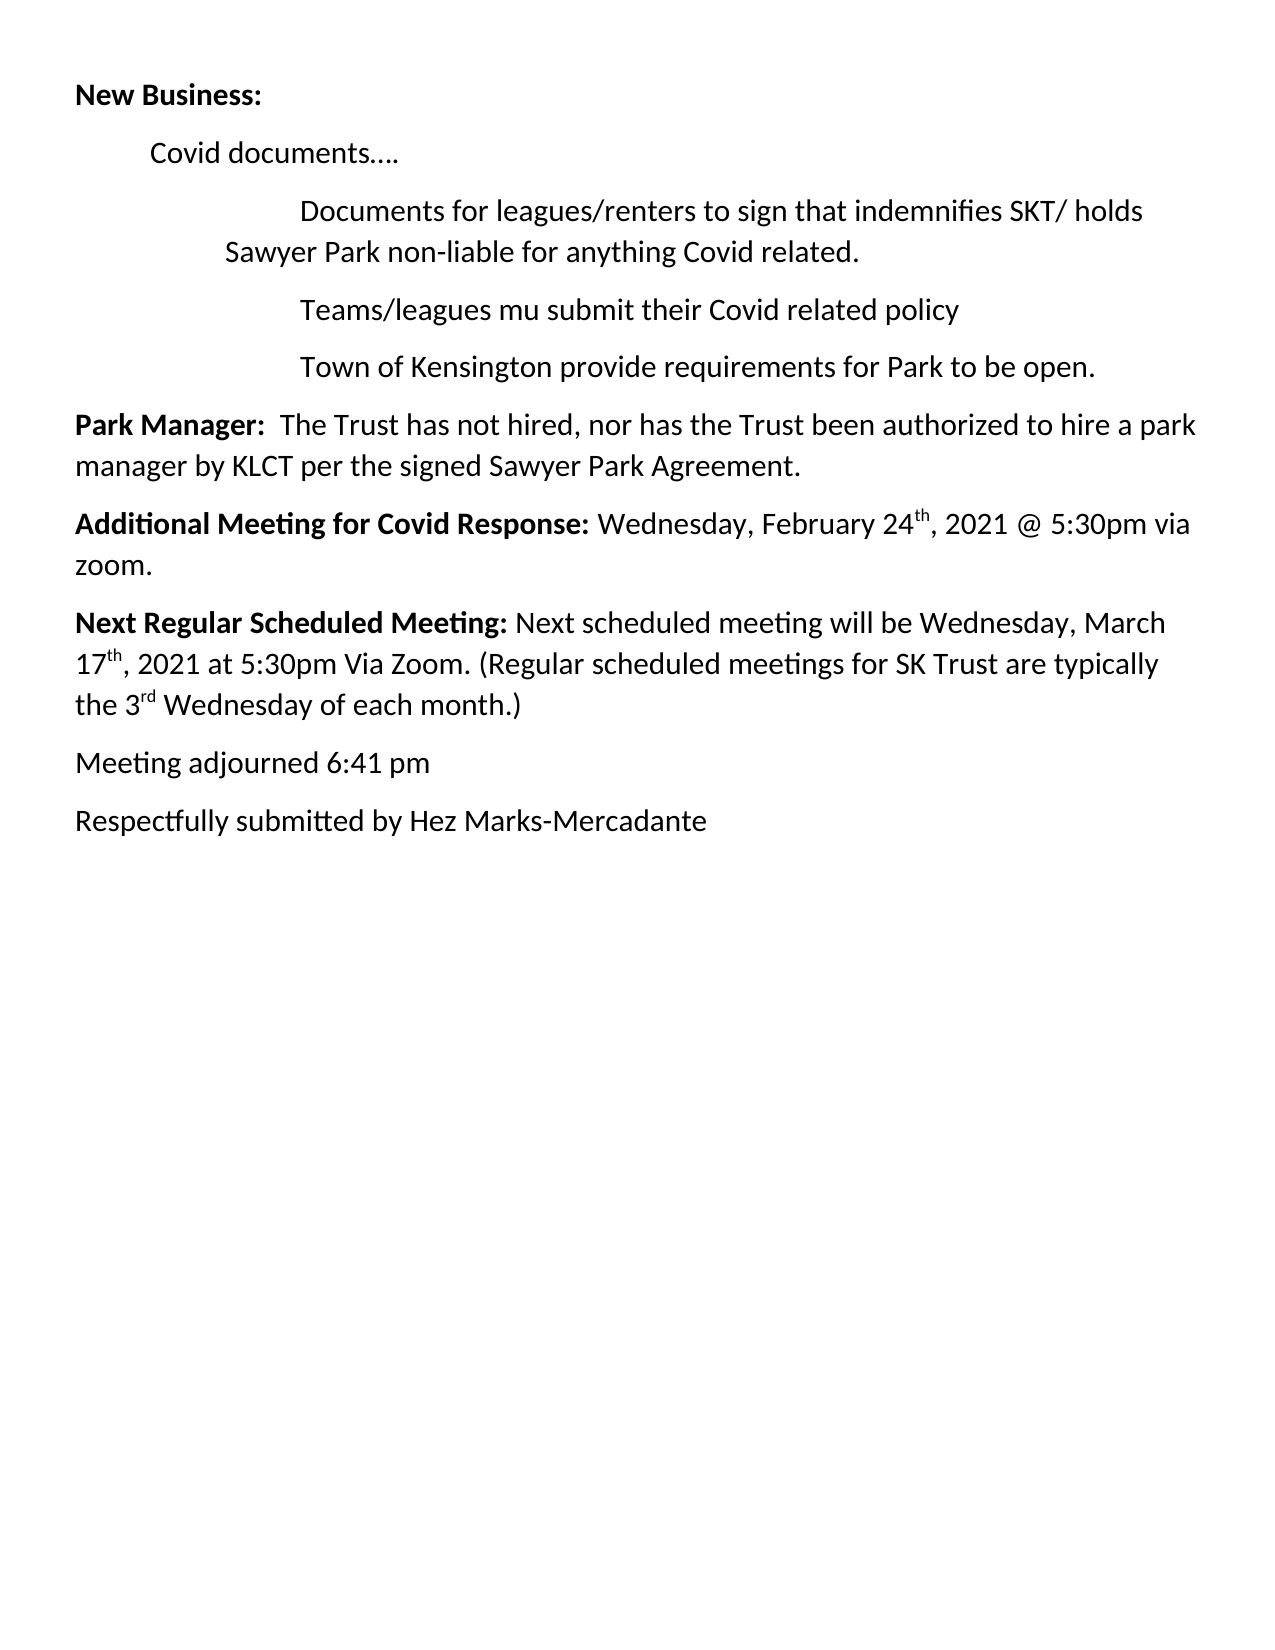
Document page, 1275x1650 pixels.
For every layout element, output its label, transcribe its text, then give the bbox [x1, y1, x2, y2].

text Respectfully submitted by Hez Marks-Mercadante [75, 801, 1200, 839]
text New Business: [75, 75, 1200, 113]
text Documents for leagues/renters to sign that indemnifies SKT/ holds Sawyer Park non-liable for anything Covid related. [225, 191, 1200, 270]
text Park Manager: The Trust has not hired, nor has the Trust been authorized to hire a park manager by KLCT per the signed Sawyer Park Agreement. [75, 405, 1200, 484]
text Teams/leagues mu submit their Covid related policy [225, 289, 1200, 328]
text Town of Kensington provide requirements for Park to be open. [225, 347, 1200, 386]
text Next Regular Scheduled Meeting: Next scheduled meeting will be Wednesday, March 17th, 2021 at 5:30pm Via Zoom. (Regular scheduled meetings for SK Trust are typically the 3rd Wednesday of each month.) [75, 603, 1200, 723]
text Meeting adjourned 6:41 pm [75, 743, 1200, 781]
text Additional Meeting for Covid Response: Wednesday, February 24th, 2021 @ 5:30pm via zoom. [75, 504, 1200, 583]
text Covid documents…. [75, 133, 1200, 171]
